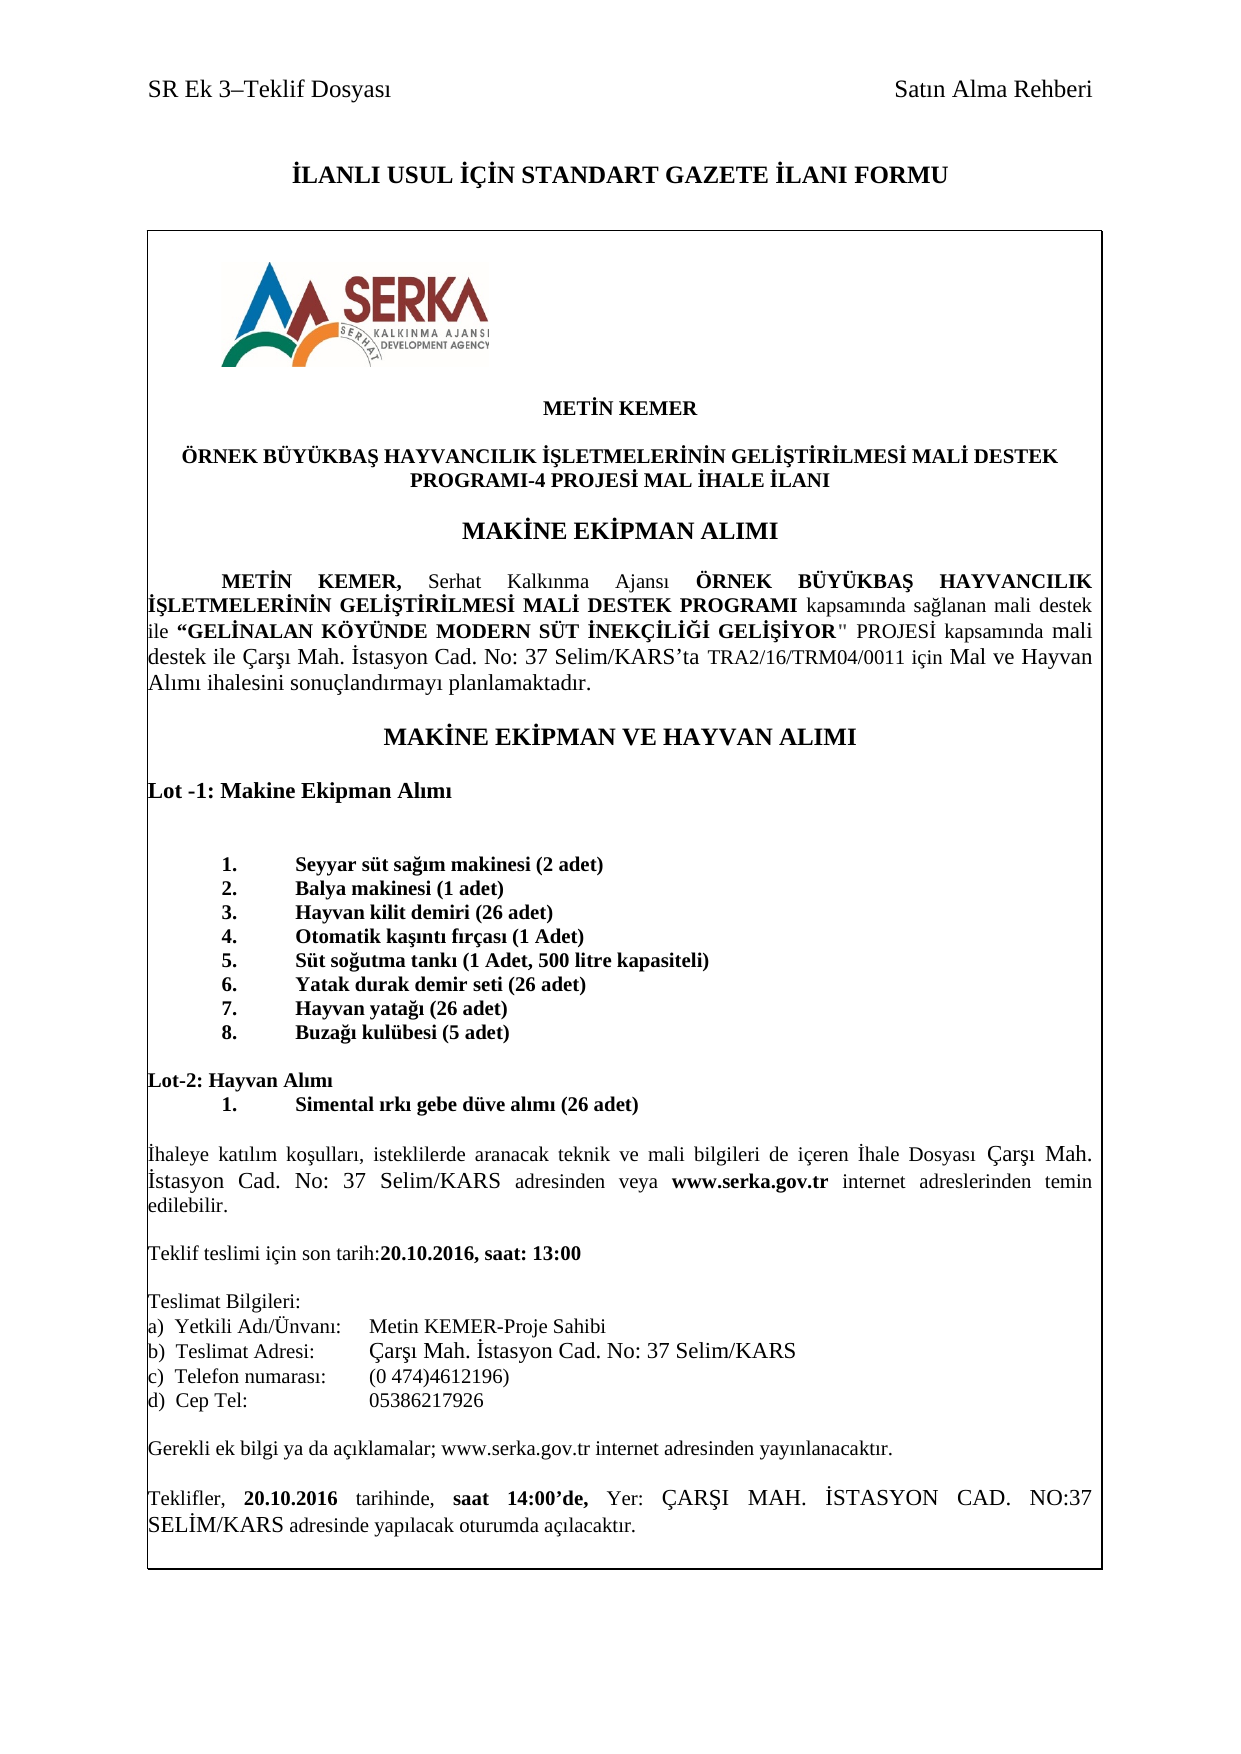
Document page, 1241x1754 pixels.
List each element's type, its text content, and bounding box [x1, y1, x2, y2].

text 1. Seyyar süt sağım makinesi (2 adet) [148, 852, 1093, 876]
text 2. Balya makinesi (1 adet) [148, 876, 1093, 900]
text MAKİNE EKİPMAN ALIMI [148, 516, 1093, 544]
text Gerekli ek bilgi ya da açıklamalar; www.serka.gov.tr internet adresinden yayınlanacaktır. [148, 1436, 1093, 1460]
picture [221, 262, 489, 367]
text Teklif teslimi için son tarih:20.10.2016, saat: 13:00 [148, 1241, 1093, 1265]
text a) Yetkili Adı/Ünvanı: Metin KEMER-Proje Sahibi [148, 1313, 1093, 1338]
text Teslimat Bilgileri: [148, 1289, 1093, 1313]
text Lot -1: Makine Ekipman Alımı [148, 777, 1093, 804]
text Lot-2: Hayvan Alımı [148, 1068, 1093, 1092]
text 8. Buzağı kulübesi (5 adet) [148, 1020, 1093, 1044]
text d) Cep Tel: 05386217926 [148, 1388, 1093, 1412]
text METİN KEMER [148, 396, 1093, 419]
text 5. Süt soğutma tankı (1 Adet, 500 litre kapasiteli) [148, 948, 1093, 972]
text 1. Simental ırkı gebe düve alımı (26 adet) [148, 1092, 1093, 1116]
text ÖRNEK BÜYÜKBAŞ HAYVANCILIK İŞLETMELERİNİN GELİŞTİRİLMESİ MALİ DESTEK PROGRAMI-4 PROJESİ MAL İHALE İLANI [148, 444, 1093, 492]
text METİN KEMER, Serhat Kalkınma Ajansı ÖRNEK BÜYÜKBAŞ HAYVANCILIK İŞLETMELERİNİN GELİŞTİRİLMESİ MALİ DESTEK PROGRAMI kapsamında sağlanan mali destek ile “GELİNALAN KÖYÜNDE MODERN SÜT İNEKÇİLİĞİ GELİŞİYOR" PROJESİ kapsamında mali destek ile Çarşı Mah. İstasyon Cad. No: 37 Selim/KARS’ta TRA2/16/TRM04/0011 için Mal ve Hayvan Alımı ihalesini sonuçlandırmayı planlamaktadır. [148, 569, 1093, 696]
text 7. Hayvan yatağı (26 adet) [148, 996, 1093, 1020]
text c) Telefon numarası: (0 474)4612196) [148, 1364, 1093, 1388]
text 3. Hayvan kilit demiri (26 adet) [148, 900, 1093, 924]
text Teklifler, 20.10.2016 tarihinde, saat 14:00’de, Yer: ÇARŞI MAH. İSTASYON CAD. NO:37 SELİM/KARS adresinde yapılacak oturumda açılacaktır. [148, 1484, 1093, 1537]
text İhaleye katılım koşulları, isteklilerde aranacak teknik ve mali bilgileri de içeren İhale Dosyası Çarşı Mah. İstasyon Cad. No: 37 Selim/KARS adresinden veya www.serka.gov.tr internet adreslerinden temin edilebilir. [148, 1141, 1093, 1217]
text 4. Otomatik kaşıntı fırçası (1 Adet) [148, 924, 1093, 948]
text MAKİNE EKİPMAN VE HAYVAN ALIMI [148, 722, 1093, 751]
subtitle İLANLI USUL İÇİN STANDART GAZETE İLANI FORMU [148, 160, 1093, 189]
text 6. Yatak durak demir seti (26 adet) [148, 972, 1093, 996]
text b) Teslimat Adresi: Çarşı Mah. İstasyon Cad. No: 37 Selim/KARS [148, 1338, 1093, 1364]
